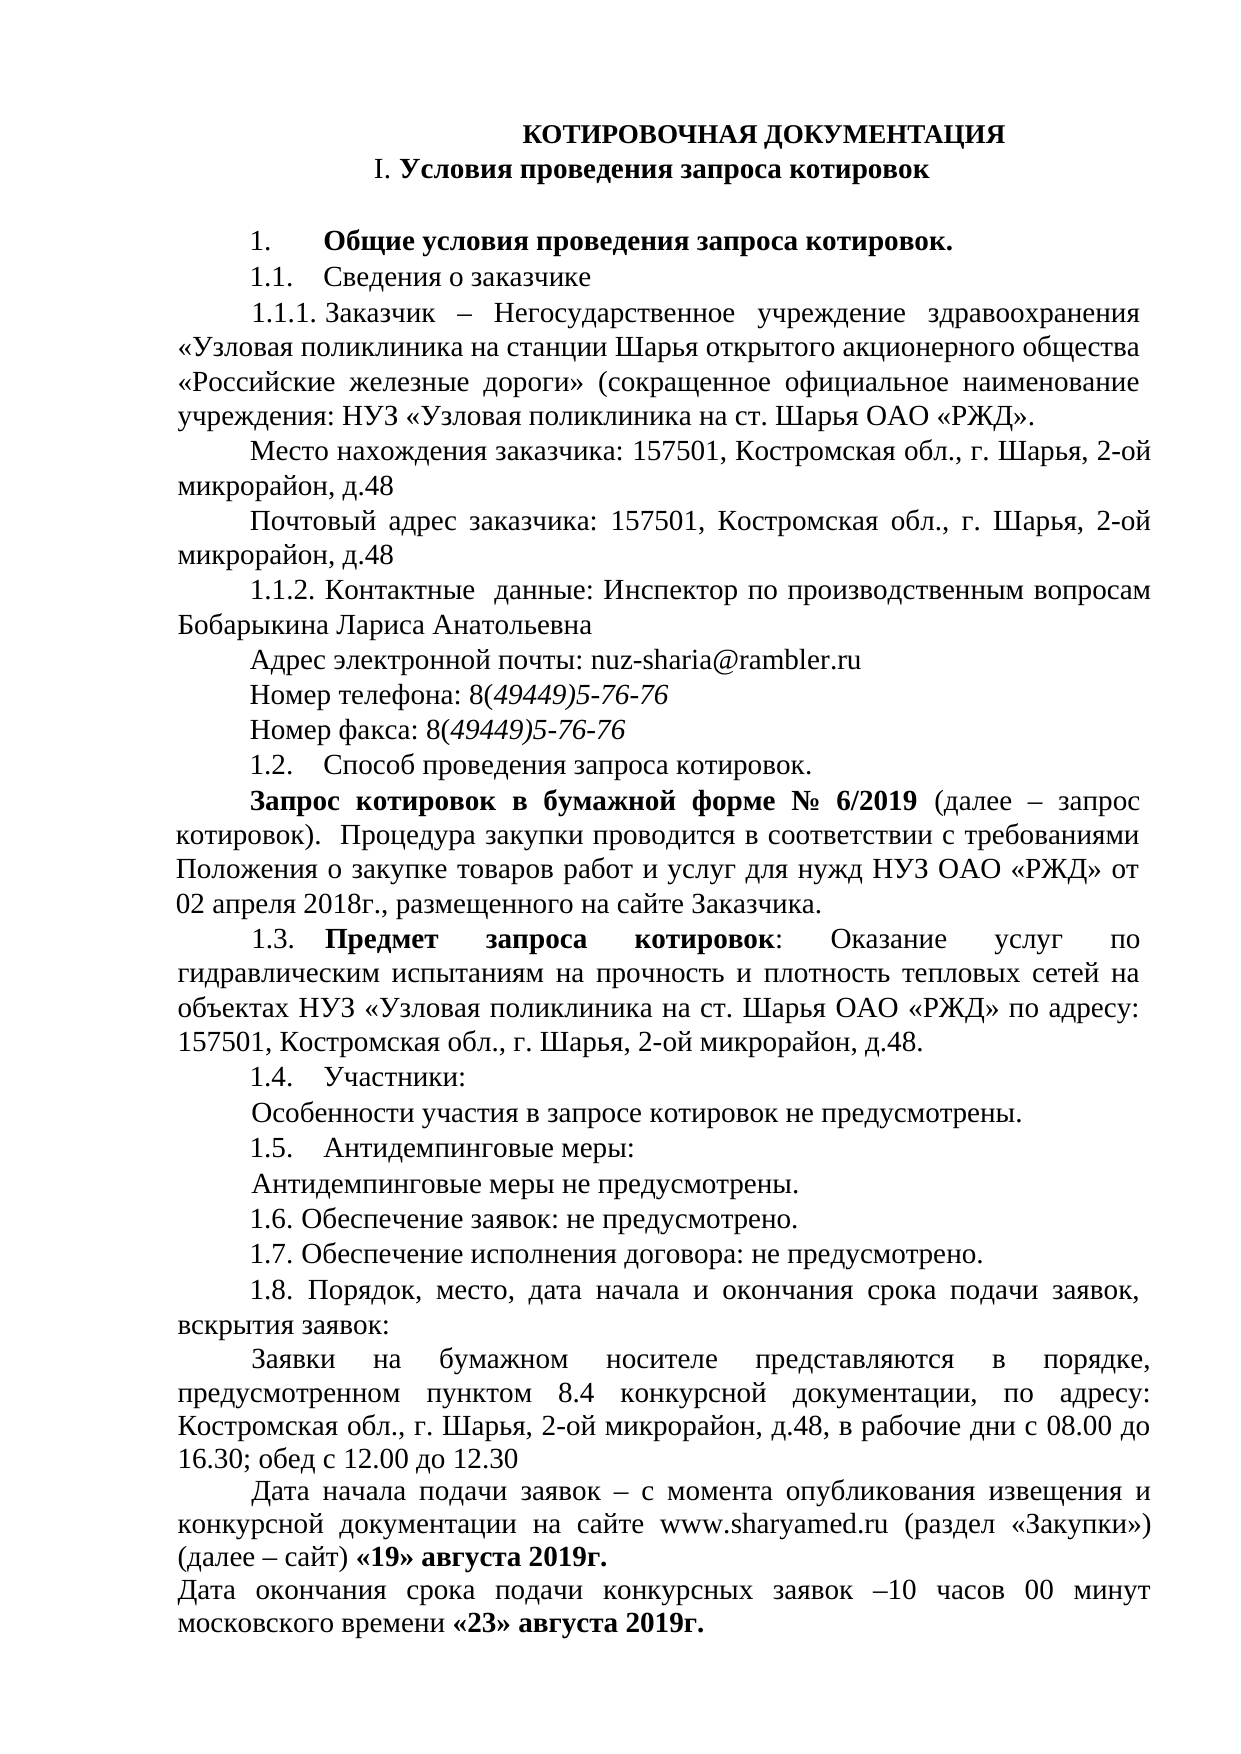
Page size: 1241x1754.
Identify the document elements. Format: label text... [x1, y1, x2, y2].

text Место нахождения заказчика: 157501, Костромская обл., г. Шарья, 2-ой микрорайон, д.48 [177, 433, 1152, 502]
text КОТИРОВОЧНАЯ ДОКУМЕНТАЦИЯ [177, 118, 1152, 149]
text Номер факса: 8(49449)5-76-76 [176, 712, 1140, 746]
text Антидемпинговые меры не предусмотрены. [251, 1166, 1140, 1199]
list Сведения о заказчике [249, 259, 1140, 293]
list Предмет запроса котировок: Оказание услуг по гидравлическим испытаниям на прочность и плотность тепловых сетей на объектах НУЗ «Узловая поликлиника на ст. Шарья ОАО «РЖД» по адресу: 157501, Костромская обл., г. Шарья, 2-ой микрорайон, д.48. [177, 921, 1140, 1058]
text Адрес электронной почты: nuz-sharia@rambler.ru [177, 642, 1152, 676]
text 1.6. Обеспечение заявок: не предусмотрено. [249, 1201, 1140, 1234]
text Запрос котировок в бумажной форме № 6/2019 (далее – запрос котировок). Процедура закупки проводится в соответствии с требованиями Положения о закупке товаров работ и услуг для нужд НУЗ ОАО «РЖД» от 02 апреля 2018г., размещенного на сайте Заказчика. [176, 783, 1140, 919]
text 1.7. Обеспечение исполнения договора: не предусмотрено. [249, 1237, 1140, 1270]
list Общие условия проведения запроса котировок. [249, 223, 1140, 257]
list Заявки на бумажном носителе представляются в порядке, предусмотренном пунктом 8.4 конкурсной документации, по адресу: Костромская обл., г. Шарья, 2-ой микрорайон, д.48, в рабочие дни с 08.00 до 16.30; обед с 12.00 до 12.30 [177, 1343, 1152, 1474]
text Номер телефона: 8(49449)5-76-76 [177, 677, 1152, 711]
list Участники: [249, 1059, 1140, 1093]
text 1.1.2. Контактные данные: Инспектор по производственным вопросам Бобарыкина Лариса Анатольевна [177, 572, 1152, 641]
list Заказчик – Негосударственное учреждение здравоохранения «Узловая поликлиника на станции Шарья открытого акционерного общества «Российские железные дороги» (сокращенное официальное наименование учреждения: НУЗ «Узловая поликлиника на ст. Шарья ОАО «РЖД». [177, 295, 1140, 432]
text I. Условия проведения запроса котировок [177, 151, 1152, 185]
text Почтовый адрес заказчика: 157501, Костромская обл., г. Шарья, 2-ой микрорайон, д.48 [177, 503, 1152, 571]
list Дата начала подачи заявок – с момента опубликования извещения и конкурсной документации на сайте www.sharyamed.ru (раздел «Закупки») (далее – сайт) «19» августа 2019г. [177, 1474, 1152, 1573]
list Дата окончания срока подачи конкурсных заявок –10 часов 00 минут московского времени «23» августа 2019г. [177, 1573, 1152, 1639]
list Антидемпинговые меры: [249, 1130, 1140, 1163]
list Способ проведения запроса котировок. [249, 747, 1140, 780]
text 1.8. Порядок, место, дата начала и окончания срока подачи заявок, вскрытия заявок: [177, 1272, 1140, 1340]
text Особенности участия в запросе котировок не предусмотрены. [251, 1095, 1140, 1128]
